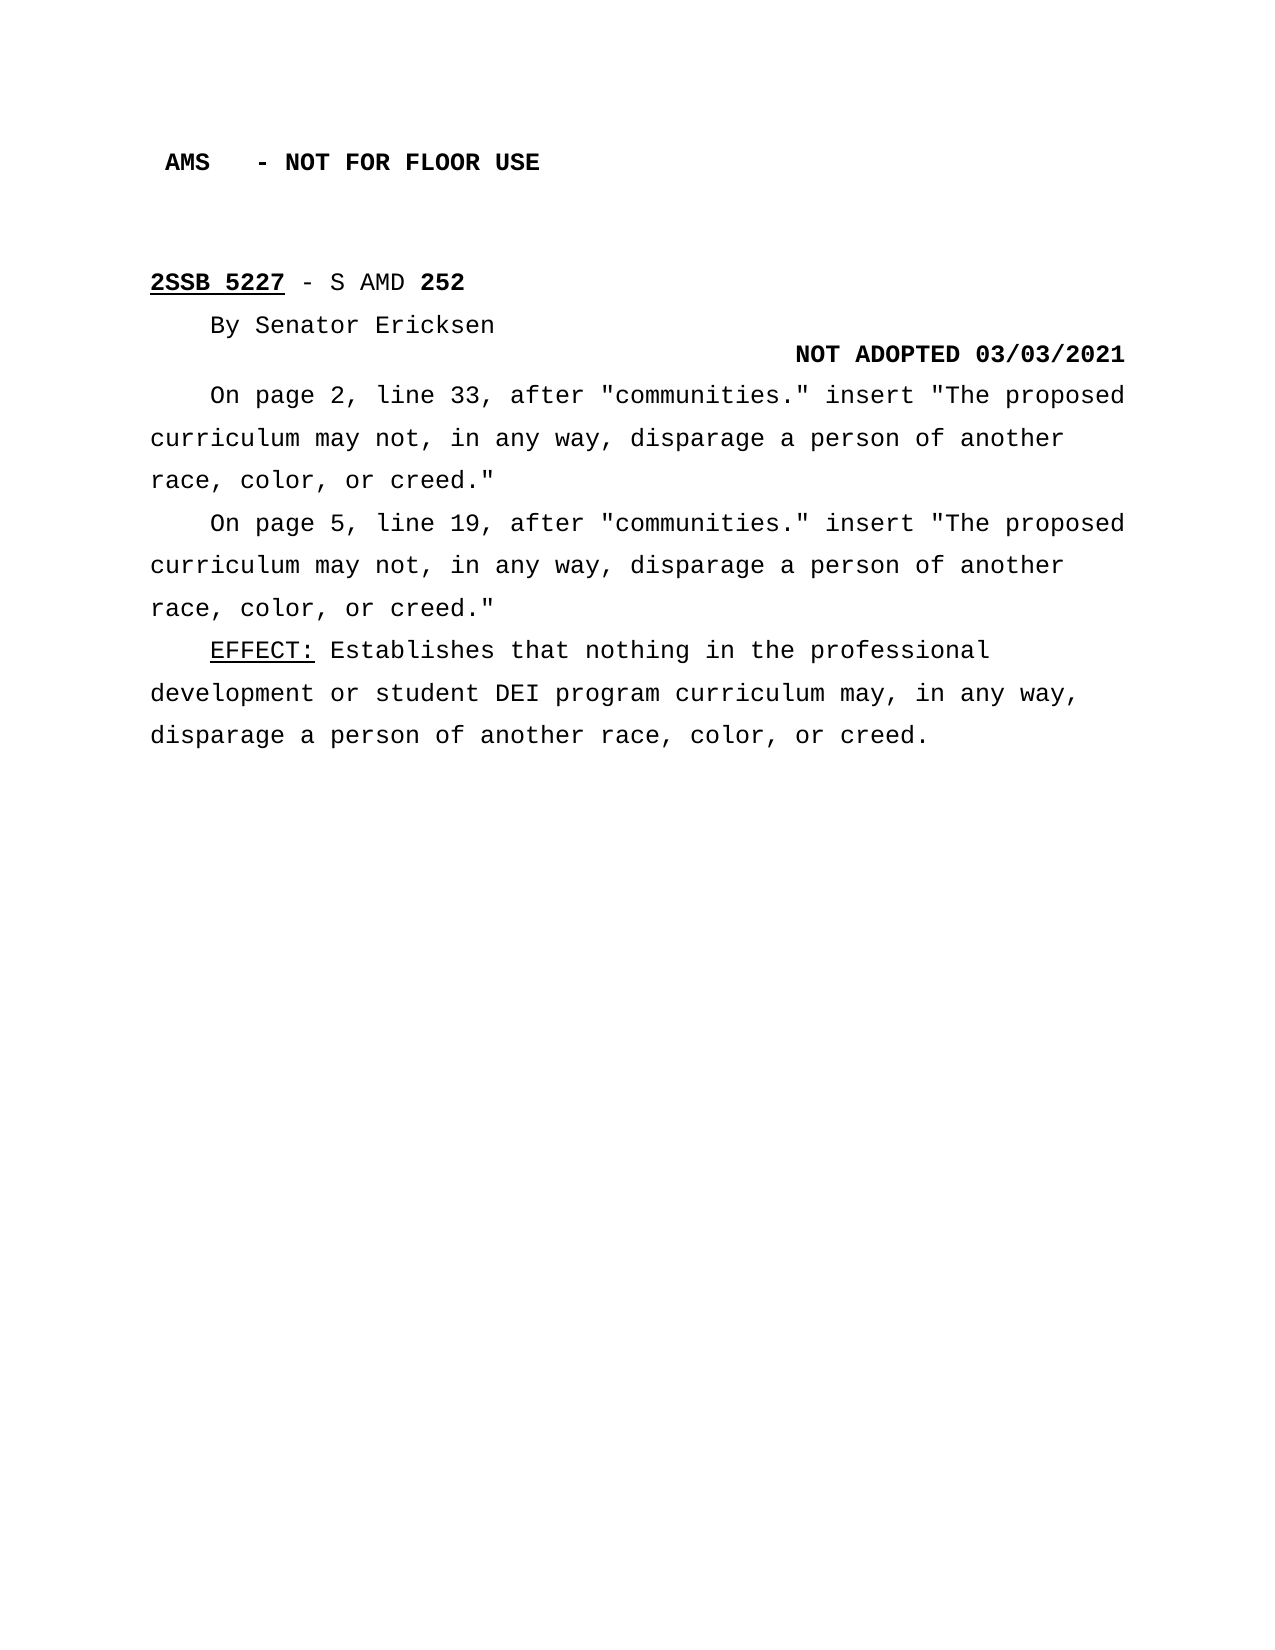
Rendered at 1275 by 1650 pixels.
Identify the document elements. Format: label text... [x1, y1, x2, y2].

text By Senator Ericksen [150, 299, 1125, 342]
text On page 5, line 19, after "communities." insert "The proposed curriculum may not, in any way, disparage a person of another race, color, or creed." [150, 497, 1125, 625]
text 2SSB 5227 - S AMD 252 [150, 257, 1125, 299]
text AMS - NOT FOR FLOOR USE [150, 150, 1125, 178]
text EFFECT: Establishes that nothing in the professional development or student DEI program curriculum may, in any way, disparage a person of another race, color, or creed. [150, 625, 1125, 752]
text On page 2, line 33, after "communities." insert "The proposed curriculum may not, in any way, disparage a person of another race, color, or creed." [150, 370, 1125, 497]
text NOT ADOPTED 03/03/2021 [150, 342, 1125, 370]
